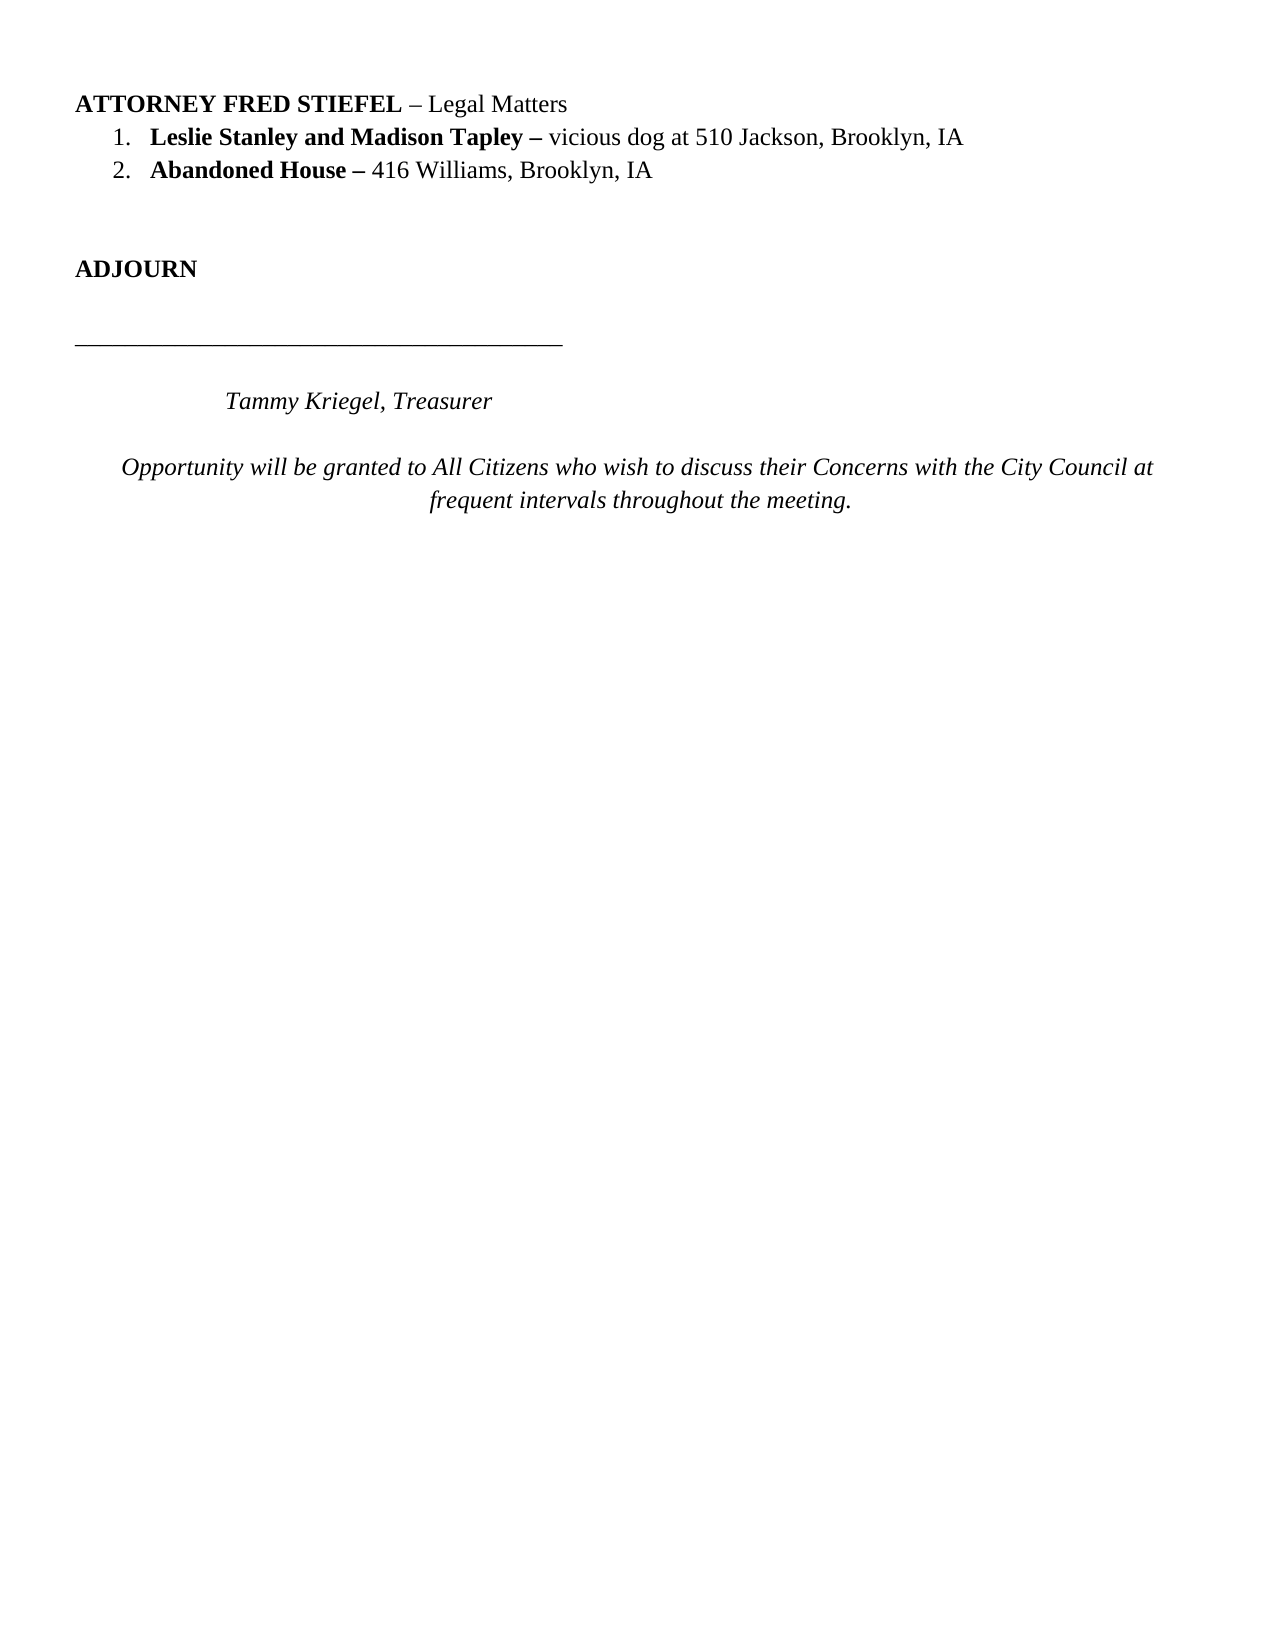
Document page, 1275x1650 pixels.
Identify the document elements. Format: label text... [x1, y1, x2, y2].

list Leslie Stanley and Madison Tapley – vicious dog at 510 Jackson, Brooklyn, IA [112, 122, 1200, 151]
text ATTORNEY FRED STIEFEL – Legal Matters [75, 89, 1200, 118]
text ADJOURN [75, 254, 1200, 283]
list Abandoned House – 416 Williams, Brooklyn, IA [112, 155, 1200, 184]
text _______________________________________ [75, 320, 1200, 349]
text frequent intervals throughout the meeting. [75, 486, 1200, 514]
text Tammy Kriegel, Treasurer [150, 386, 1200, 415]
text Opportunity will be granted to All Citizens who wish to discuss their Concerns with the City Council at [75, 452, 1200, 481]
